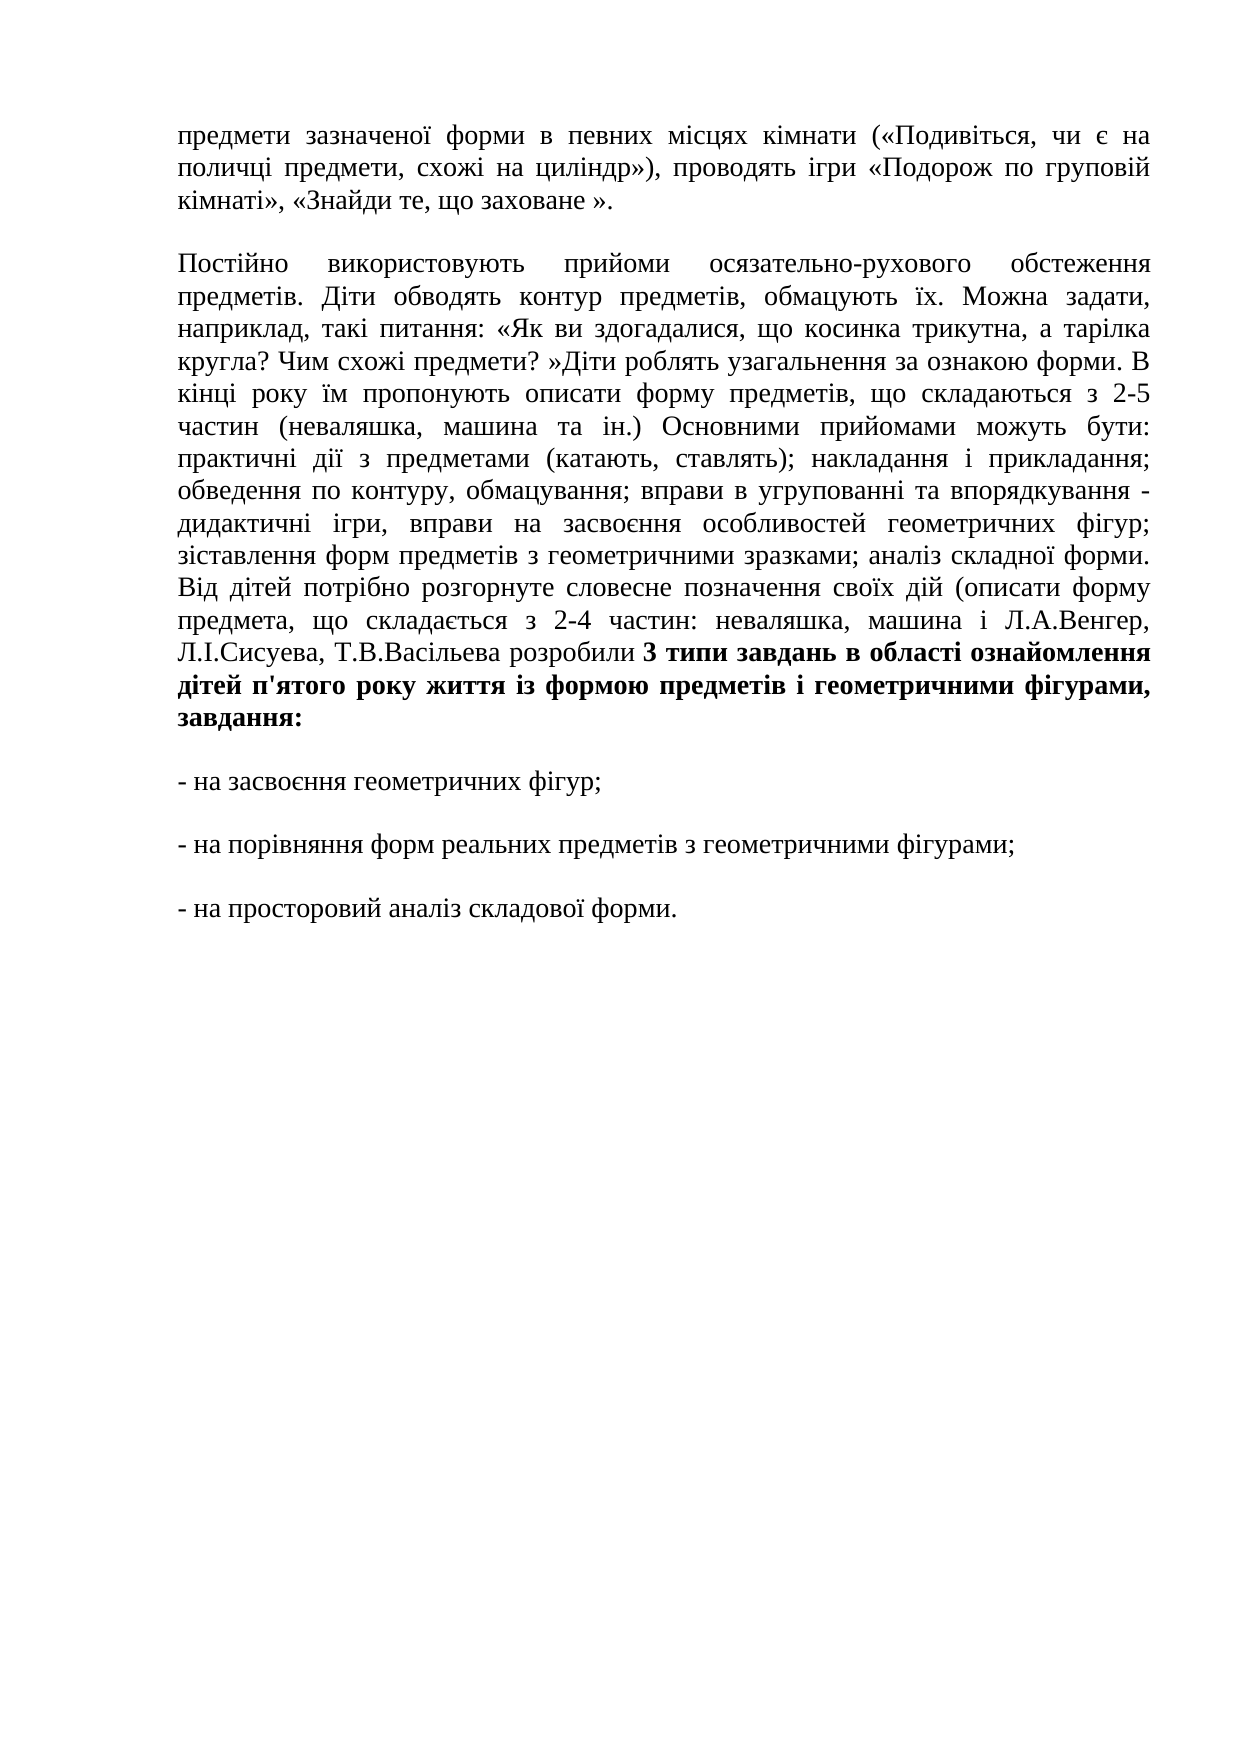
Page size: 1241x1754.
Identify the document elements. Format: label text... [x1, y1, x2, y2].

text Постійно використовують прийоми осязательно-рухового обстеження предметів. Діти обводять контур предметів, обмацують їх. Можна задати, наприклад, такі питання: «Як ви здогадалися, що косинка трикутна, а тарілка кругла? Чим схожі предмети? »Діти роблять узагальнення за ознакою форми. В кінці року їм пропонують описати форму предметів, що складаються з 2-5 частин (неваляшка, машина та ін.) Основними прийомами можуть бути: практичні дії з предметами (катають, ставлять); накладання і прикладання; обведення по контуру, обмацування; вправи в угрупованні та впорядкування - дидактичні ігри, вправи на засвоєння особливостей геометричних фігур; зіставлення форм предметів з геометричними зразками; аналіз складної форми. Від дітей потрібно розгорнуте словесне позначення своїх дій (описати форму предмета, що складається з 2-4 частин: неваляшка, машина і Л.А.Венгер, Л.І.Сисуева, Т.В.Васільева розробили 3 типи завдань в області ознайомлення дітей п'ятого року життя із формою предметів і геометричними фігурами, завдання: [177, 247, 1152, 732]
text - на просторовий аналіз складової форми. [177, 891, 1152, 923]
text - на порівняння форм реальних предметів з геометричними фігурами; [177, 827, 1152, 860]
text - на засвоєння геометричних фігур; [177, 764, 1152, 796]
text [177, 118, 1152, 215]
